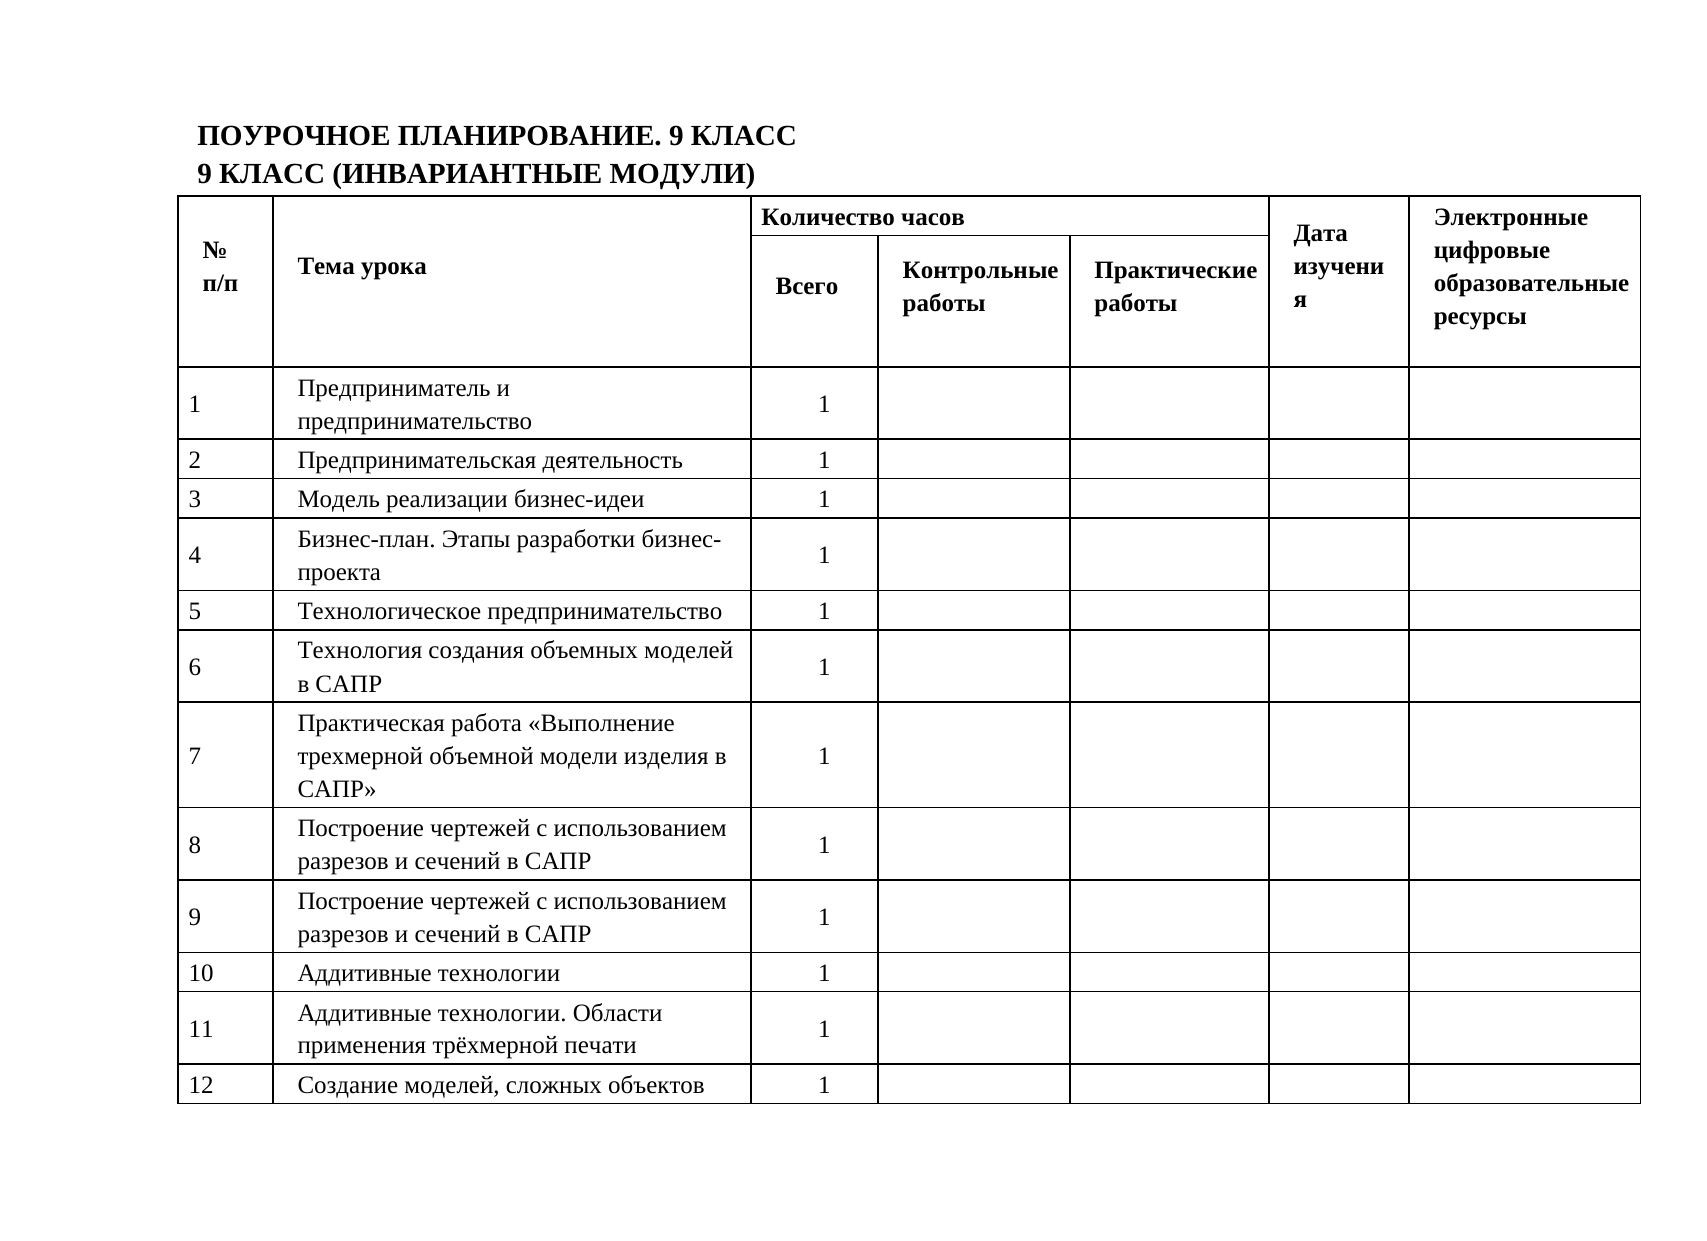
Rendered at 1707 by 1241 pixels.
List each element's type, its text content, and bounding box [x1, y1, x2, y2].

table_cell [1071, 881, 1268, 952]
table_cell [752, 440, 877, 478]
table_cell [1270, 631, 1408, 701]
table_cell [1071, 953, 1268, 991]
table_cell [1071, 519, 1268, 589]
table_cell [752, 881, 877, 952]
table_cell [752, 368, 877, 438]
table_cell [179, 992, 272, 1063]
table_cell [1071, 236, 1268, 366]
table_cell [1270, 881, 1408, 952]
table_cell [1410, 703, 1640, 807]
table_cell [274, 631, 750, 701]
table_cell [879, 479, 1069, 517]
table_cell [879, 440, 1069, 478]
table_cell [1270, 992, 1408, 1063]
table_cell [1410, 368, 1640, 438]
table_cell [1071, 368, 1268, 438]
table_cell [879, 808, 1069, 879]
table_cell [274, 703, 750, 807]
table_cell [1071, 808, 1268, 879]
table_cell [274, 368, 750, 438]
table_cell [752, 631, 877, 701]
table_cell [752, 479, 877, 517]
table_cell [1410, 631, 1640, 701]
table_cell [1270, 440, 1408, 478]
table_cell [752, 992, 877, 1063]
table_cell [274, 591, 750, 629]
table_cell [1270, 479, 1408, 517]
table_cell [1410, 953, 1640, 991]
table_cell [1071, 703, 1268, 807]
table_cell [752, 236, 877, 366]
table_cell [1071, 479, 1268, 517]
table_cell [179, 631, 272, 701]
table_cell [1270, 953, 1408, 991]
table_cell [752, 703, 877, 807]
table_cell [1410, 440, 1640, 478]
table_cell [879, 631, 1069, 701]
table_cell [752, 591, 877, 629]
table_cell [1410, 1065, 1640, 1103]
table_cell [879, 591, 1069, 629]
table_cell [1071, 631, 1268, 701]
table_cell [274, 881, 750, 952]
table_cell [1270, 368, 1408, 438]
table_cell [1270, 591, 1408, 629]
text 9 КЛАСС (ИНВАРИАНТНЫЕ МОДУЛИ) [190, 157, 1618, 190]
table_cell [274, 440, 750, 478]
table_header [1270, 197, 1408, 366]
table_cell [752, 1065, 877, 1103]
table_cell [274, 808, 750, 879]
text ПОУРОЧНОЕ ПЛАНИРОВАНИЕ. 9 КЛАСС [190, 118, 1618, 152]
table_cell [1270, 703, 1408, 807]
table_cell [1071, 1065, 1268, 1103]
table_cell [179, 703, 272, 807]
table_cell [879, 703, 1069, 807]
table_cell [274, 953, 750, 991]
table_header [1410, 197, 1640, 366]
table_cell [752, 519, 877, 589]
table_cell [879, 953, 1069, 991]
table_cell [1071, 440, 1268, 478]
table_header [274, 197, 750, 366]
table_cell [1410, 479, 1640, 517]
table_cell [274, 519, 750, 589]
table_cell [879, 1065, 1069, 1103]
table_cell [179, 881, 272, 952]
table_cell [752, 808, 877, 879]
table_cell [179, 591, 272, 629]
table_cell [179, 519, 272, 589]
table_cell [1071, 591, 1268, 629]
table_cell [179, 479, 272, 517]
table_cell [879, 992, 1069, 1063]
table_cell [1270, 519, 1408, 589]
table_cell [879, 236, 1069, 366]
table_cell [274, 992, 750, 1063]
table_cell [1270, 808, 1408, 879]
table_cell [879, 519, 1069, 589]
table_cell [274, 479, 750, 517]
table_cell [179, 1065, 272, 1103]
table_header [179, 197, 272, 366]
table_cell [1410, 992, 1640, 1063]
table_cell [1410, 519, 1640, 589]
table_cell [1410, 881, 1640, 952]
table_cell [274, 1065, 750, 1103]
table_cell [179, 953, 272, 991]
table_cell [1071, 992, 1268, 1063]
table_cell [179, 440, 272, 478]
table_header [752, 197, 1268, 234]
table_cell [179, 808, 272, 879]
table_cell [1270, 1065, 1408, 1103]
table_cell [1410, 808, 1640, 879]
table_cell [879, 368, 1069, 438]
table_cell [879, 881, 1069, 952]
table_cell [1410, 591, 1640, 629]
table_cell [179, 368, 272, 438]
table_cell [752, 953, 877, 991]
